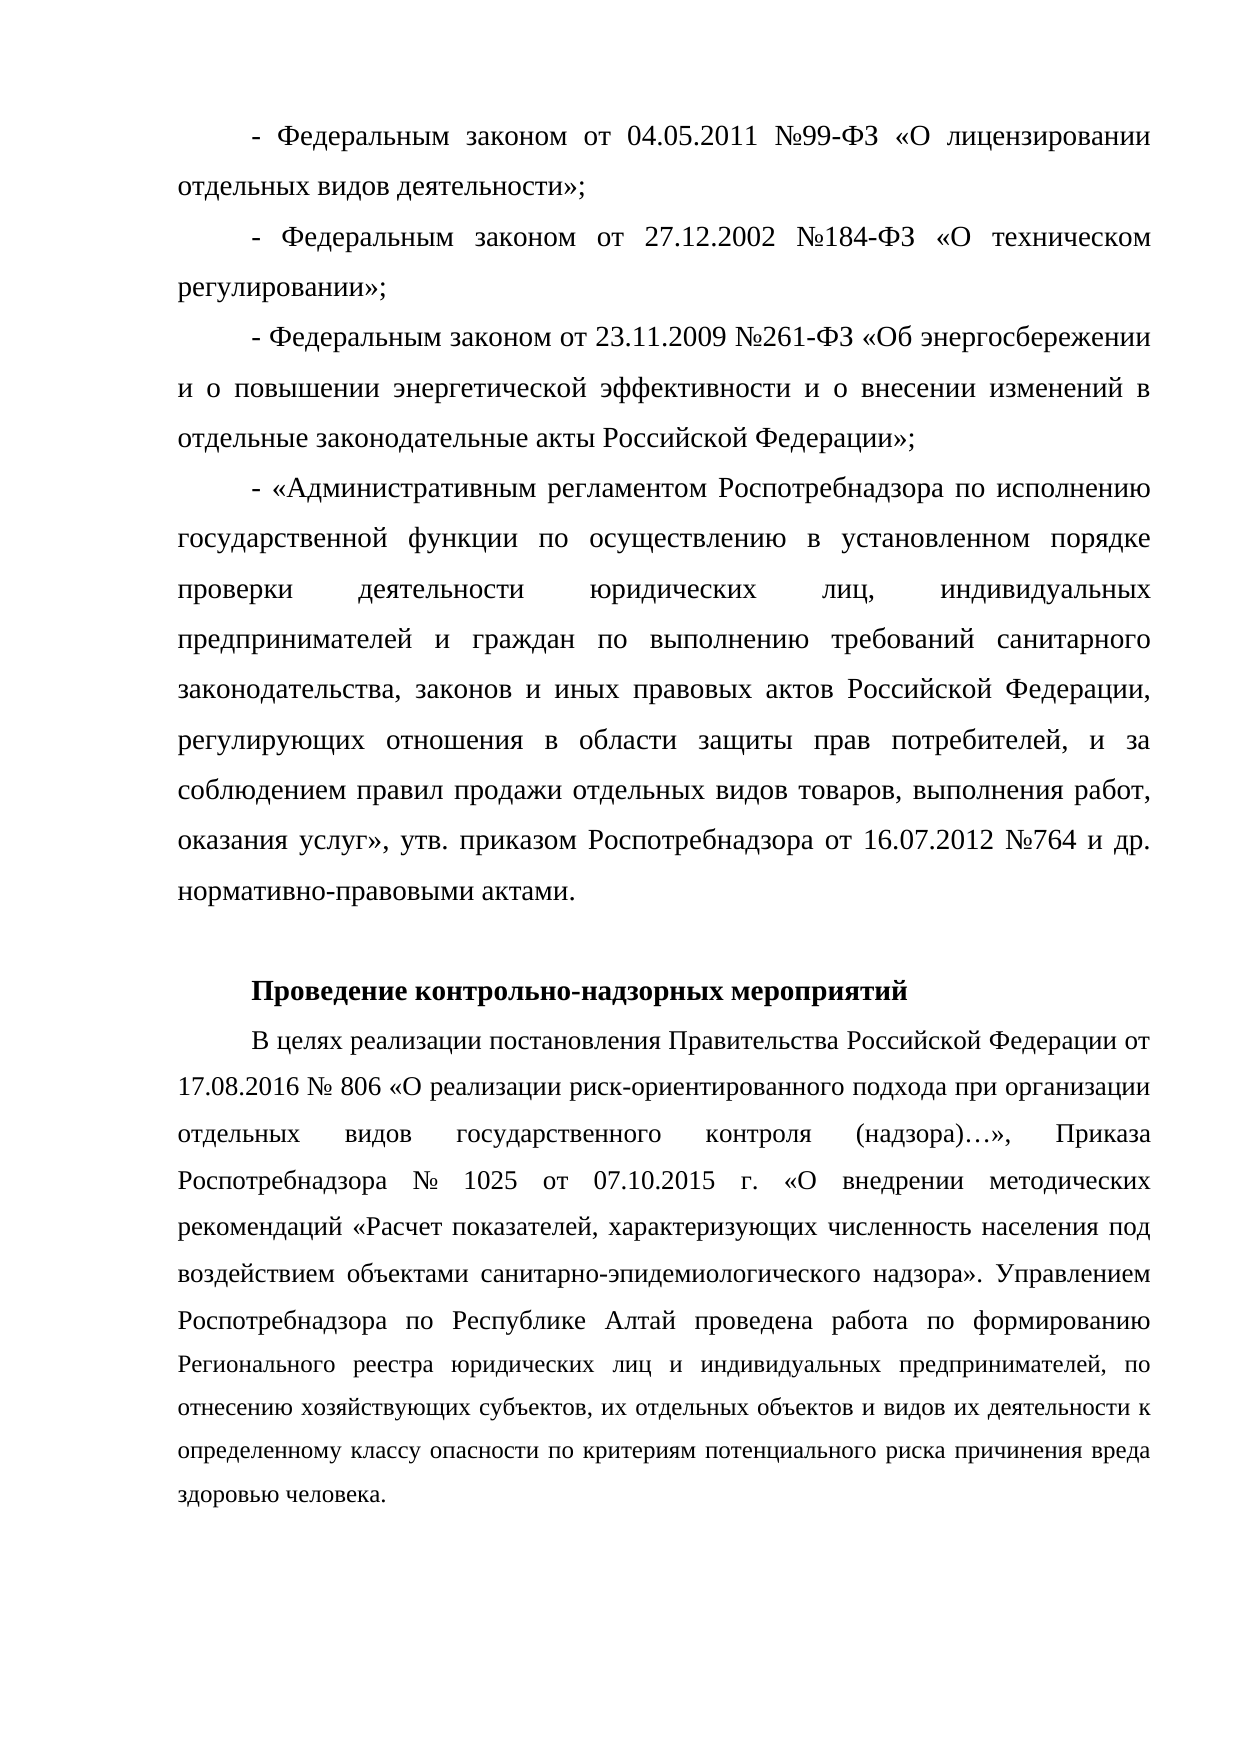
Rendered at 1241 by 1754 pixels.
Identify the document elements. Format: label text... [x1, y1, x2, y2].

text В целях реализации постановления Правительства Российской Федерации от 17.08.2016 № 806 «О реализации риск-ориентированного подхода при организации отдельных видов государственного контроля (надзора)…», Приказа Роспотребнадзора № 1025 от 07.10.2015 г. «О внедрении методических рекомендаций «Расчет показателей, характеризующих численность населения под воздействием объектами санитарно-эпидемиологического надзора». Управлением Роспотребнадзора по Республике Алтай проведена работа по формированию Регионального реестра юридических лиц и индивидуальных предпринимателей, по отнесению хозяйствующих субъектов, их отдельных объектов и видов их деятельности к определенному классу опасности по критериям потенциального риска причинения вреда здоровью человека. [177, 1024, 1152, 1507]
text - Федеральным законом от 27.12.2002 №184-ФЗ «О техническом регулировании»; [177, 219, 1152, 303]
text - Федеральным законом от 04.05.2011 №99-ФЗ «О лицензировании отдельных видов деятельности»; [177, 118, 1152, 202]
text - Федеральным законом от 23.11.2009 №261-ФЗ «Об энергосбережении и о повышении энергетической эффективности и о внесении изменений в отдельные законодательные акты Российской Федерации»; [177, 319, 1152, 453]
text - «Административным регламентом Роспотребнадзора по исполнению государственной функции по осуществлению в установленном порядке проверки деятельности юридических лиц, индивидуальных предпринимателей и граждан по выполнению требований санитарного законодательства, законов и иных правовых актов Российской Федерации, регулирующих отношения в области защиты прав потребителей, и за соблюдением правил продажи отдельных видов товаров, выполнения работ, оказания услуг», утв. приказом Роспотребнадзора от 16.07.2012 №764 и др. нормативно-правовыми актами. [177, 470, 1152, 906]
text Проведение контрольно-надзорных мероприятий [177, 973, 1152, 1007]
